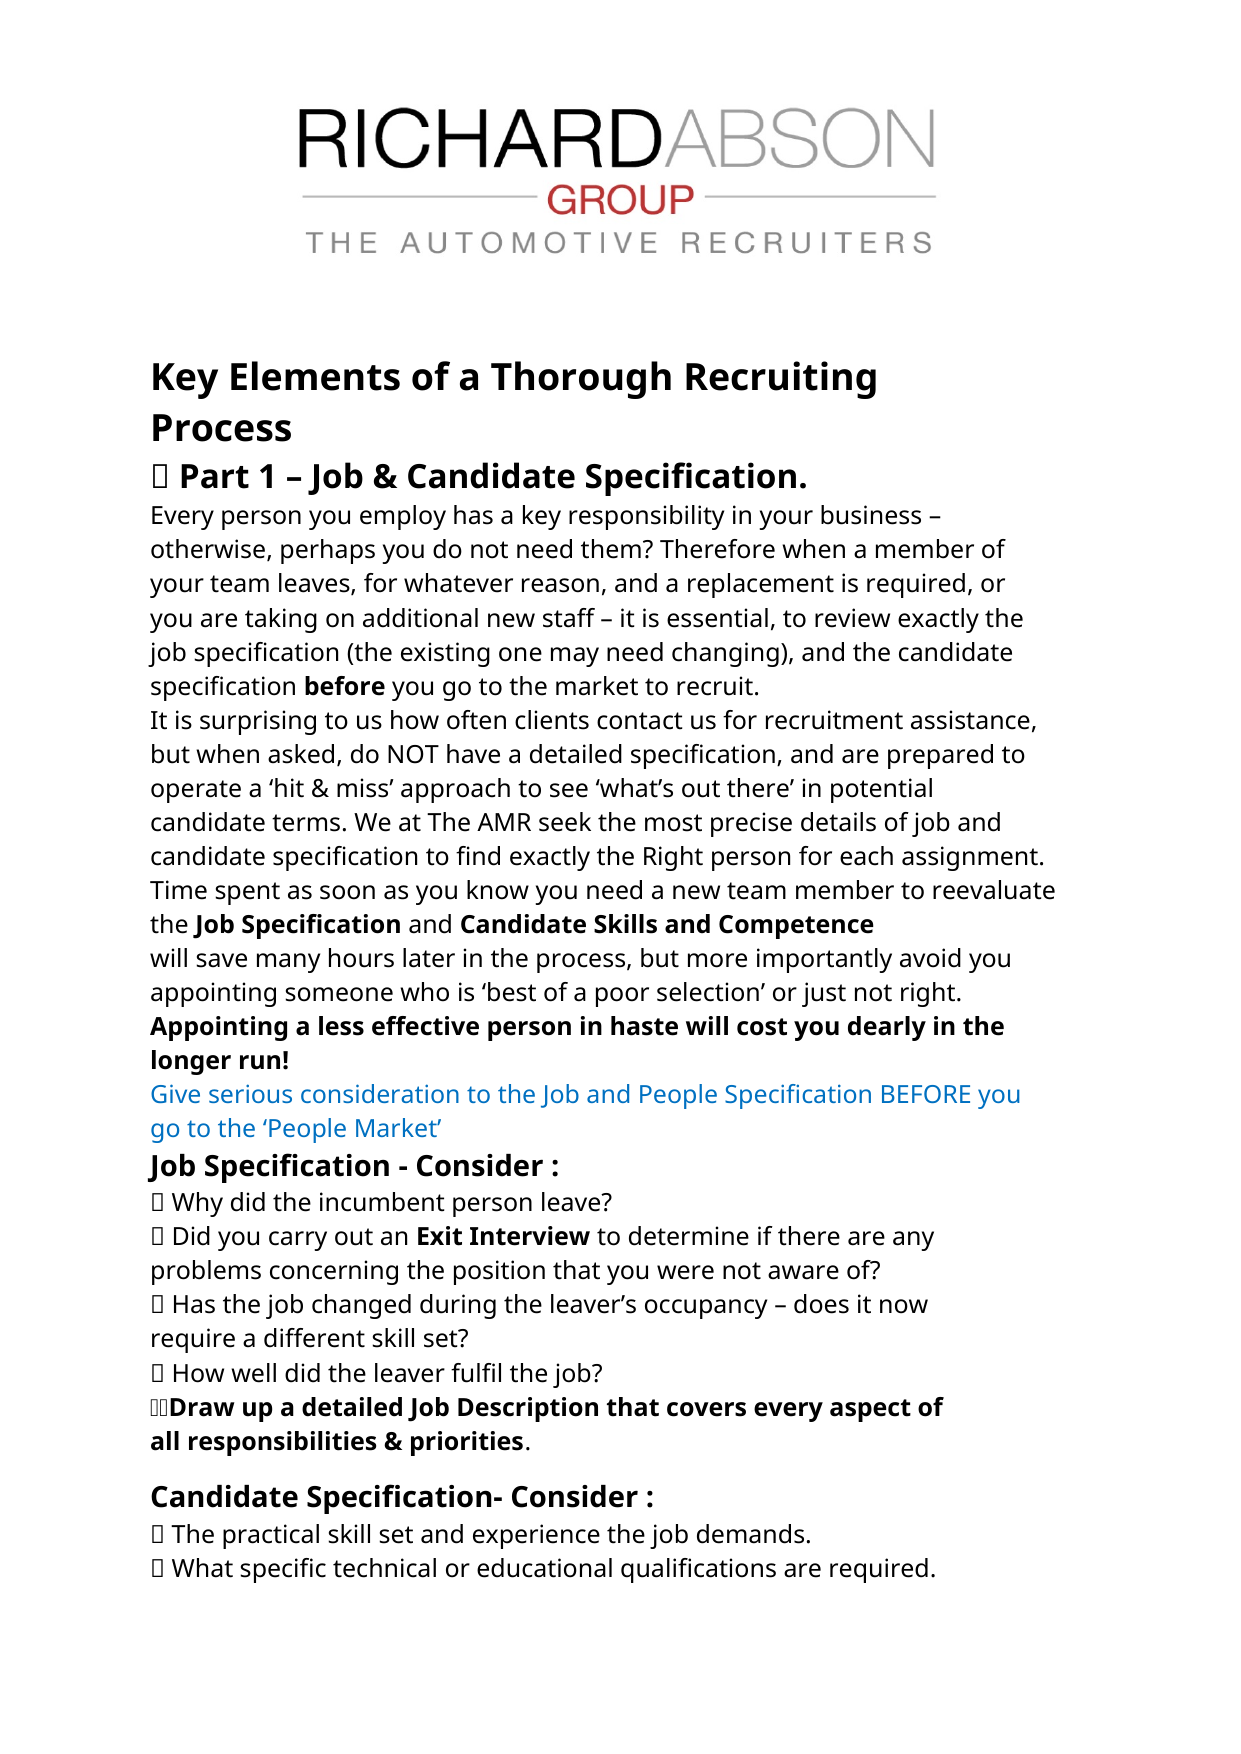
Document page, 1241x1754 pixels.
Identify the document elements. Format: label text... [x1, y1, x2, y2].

text Every person you employ has a key responsibility in your business – [150, 498, 1090, 532]
text you are taking on additional new staff – it is essential, to review exactly the [150, 600, 1090, 634]
text your team leaves, for whatever reason, and a replacement is required, or [150, 566, 1090, 600]
text job specification (the existing one may need changing), and the candidate [150, 634, 1090, 668]
text  How well did the leaver fulfil the job? [150, 1355, 1090, 1389]
text Time spent as soon as you know you need a new team member to reevaluate [150, 873, 1090, 907]
text  Why did the incumbent person leave? [150, 1185, 1090, 1219]
text require a different skill set? [150, 1321, 1090, 1355]
text all responsibilities & priorities. [150, 1423, 1090, 1457]
text appointing someone who is ‘best of a poor selection’ or just not right. [150, 975, 1090, 1009]
text Process [150, 402, 1090, 453]
text  The practical skill set and experience the job demands. [150, 1516, 1090, 1551]
text longer run! [150, 1043, 1090, 1077]
text  Part 1 – Job & Candidate Specification. [150, 453, 1090, 498]
text Draw up a detailed Job Description that covers every aspect of [150, 1389, 1090, 1423]
text but when asked, do NOT have a detailed specification, and are prepared to [150, 736, 1090, 771]
text go to the ‘People Market’ [150, 1111, 1090, 1145]
text It is surprising to us how often clients contact us for recruitment assistance, [150, 702, 1090, 736]
picture [150, 27, 1091, 351]
text operate a ‘hit & miss’ approach to see ‘what’s out there’ in potential [150, 771, 1090, 804]
text will save many hours later in the process, but more importantly avoid you [150, 941, 1090, 975]
text otherwise, perhaps you do not need them? Therefore when a member of [150, 532, 1090, 566]
text Give serious consideration to the Job and People Specification BEFORE you [150, 1077, 1090, 1111]
text  What specific technical or educational qualifications are required. [150, 1551, 1090, 1584]
text Candidate Specification- Consider : [150, 1477, 1090, 1516]
text  Did you carry out an Exit Interview to determine if there are any [150, 1219, 1090, 1253]
text candidate specification to find exactly the Right person for each assignment. [150, 839, 1090, 873]
text specification before you go to the market to recruit. [150, 668, 1090, 702]
text candidate terms. We at The AMR seek the most precise details of job and [150, 804, 1090, 839]
text Key Elements of a Thorough Recruiting [150, 351, 1090, 402]
text  Has the job changed during the leaver’s occupancy – does it now [150, 1287, 1090, 1321]
text problems concerning the position that you were not aware of? [150, 1253, 1090, 1287]
text Job Specification - Consider : [150, 1145, 1090, 1185]
text the Job Specification and Candidate Skills and Competence [150, 907, 1090, 941]
text Appointing a less effective person in haste will cost you dearly in the [150, 1009, 1090, 1043]
